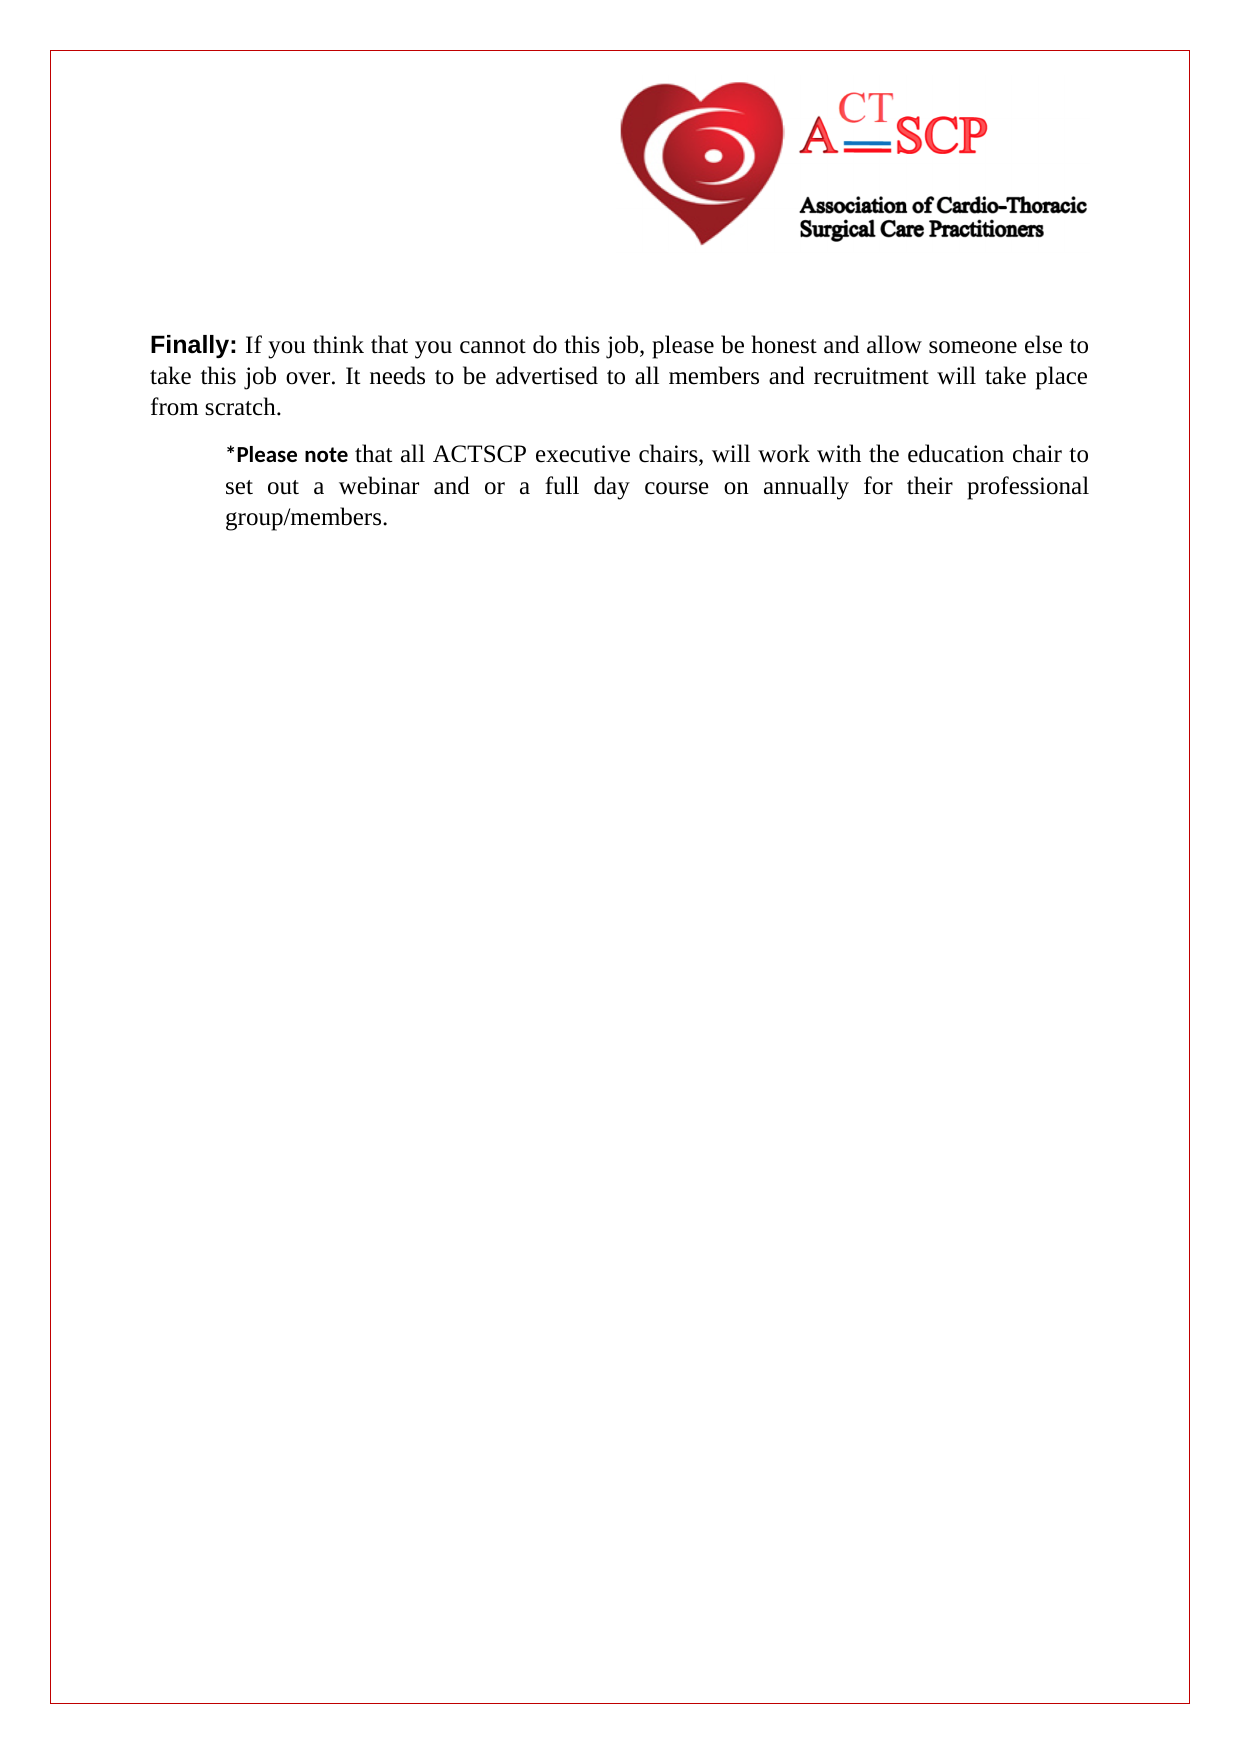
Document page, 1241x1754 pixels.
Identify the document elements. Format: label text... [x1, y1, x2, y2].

text Finally: If you think that you cannot do this job, please be honest and allow someone else to take this job over. It needs to be advertised to all members and recruitment will take place from scratch. [150, 330, 1090, 421]
text *Please note that all ACTSCP executive chairs, will work with the education chair to set out a webinar and or a full day course on annually for their professional group/members. [225, 439, 1090, 531]
picture [616, 75, 1091, 253]
